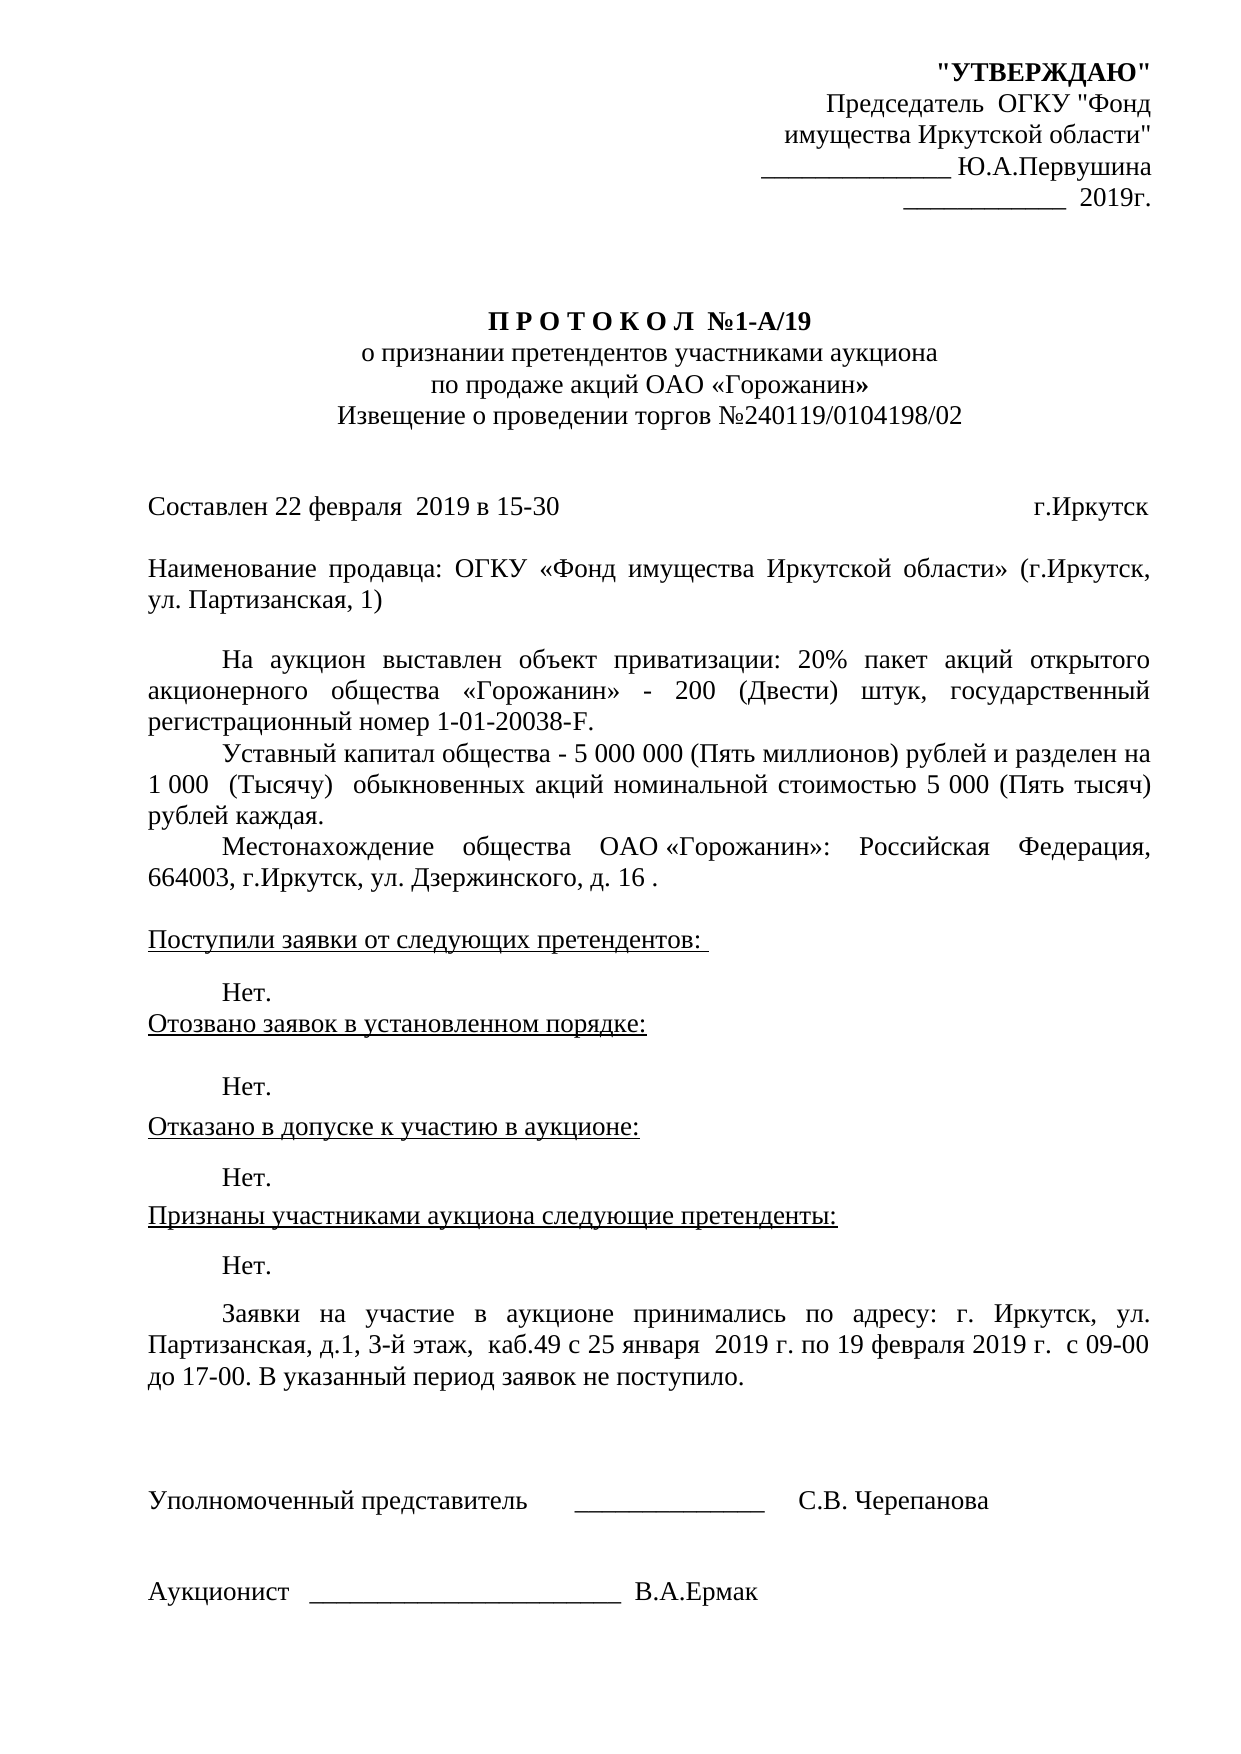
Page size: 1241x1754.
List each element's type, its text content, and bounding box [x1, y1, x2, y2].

text Нет. [148, 1249, 1152, 1281]
text Отозвано заявок в установленном порядке: [148, 1007, 1152, 1038]
text ______________ Ю.А.Первушина [148, 150, 1152, 181]
subtitle "УТВЕРЖДАЮ" [148, 56, 1152, 87]
title Уставный капитал общества - 5 000 000 (Пять миллионов) рублей и разделен на 1 000 (Тысячу) обыкновенных акций номинальной стоимостью 5 000 (Пять тысяч) рублей каждая. [148, 737, 1152, 830]
text Поступили заявки от следующих претендентов: [148, 923, 1152, 955]
text Отказано в допуске к участию в аукционе: [148, 1110, 1152, 1142]
text имущества Иркутской области" [148, 118, 1152, 150]
text Извещение о проведении торгов №240119/0104198/02 [148, 399, 1152, 430]
title Местонахождение общества ОАО «Горожанин»: Российская Федерация, 664003, г.Иркутск, ул. Дзержинского, д. 16 . [148, 830, 1152, 892]
text Нет. [148, 976, 1152, 1007]
text Нет. [148, 1161, 1152, 1192]
text ____________ 2019г. [148, 181, 1152, 212]
text о признании претендентов участниками аукциона [148, 337, 1152, 368]
text Наименование продавца: ОГКУ «Фонд имущества Иркутской области» (г.Иркутск, ул. Партизанская, 1) [148, 552, 1152, 614]
text по продаже акций ОАО «Горожанин» [148, 368, 1152, 399]
text Нет. [148, 1070, 1152, 1101]
text Председатель ОГКУ "Фонд [148, 87, 1152, 118]
text П Р О Т О К О Л №1-А/19 [148, 305, 1152, 337]
subtitle Уполномоченный представитель ______________ С.В. Черепанова [148, 1484, 1152, 1515]
text Аукционист _______________________ В.А.Ермак [148, 1575, 1152, 1606]
title На аукцион выставлен объект приватизации: 20% пакет акций открытого акционерного общества «Горожанин» - 200 (Двести) штук, государственный регистрационный номер 1-01-20038-F. [148, 643, 1152, 737]
text Заявки на участие в аукционе принимались по адресу: г. Иркутск, ул. Партизанская, д.1, 3-й этаж, каб.49 с 25 января 2019 г. по 19 февраля 2019 г. с 09-00 до 17-00. В указанный период заявок не поступило. [148, 1297, 1152, 1391]
subtitle Составлен 22 февраля 2019 в 15-30 г.Иркутск [148, 490, 1152, 521]
text Признаны участниками аукциона следующие претенденты: [148, 1199, 1152, 1230]
